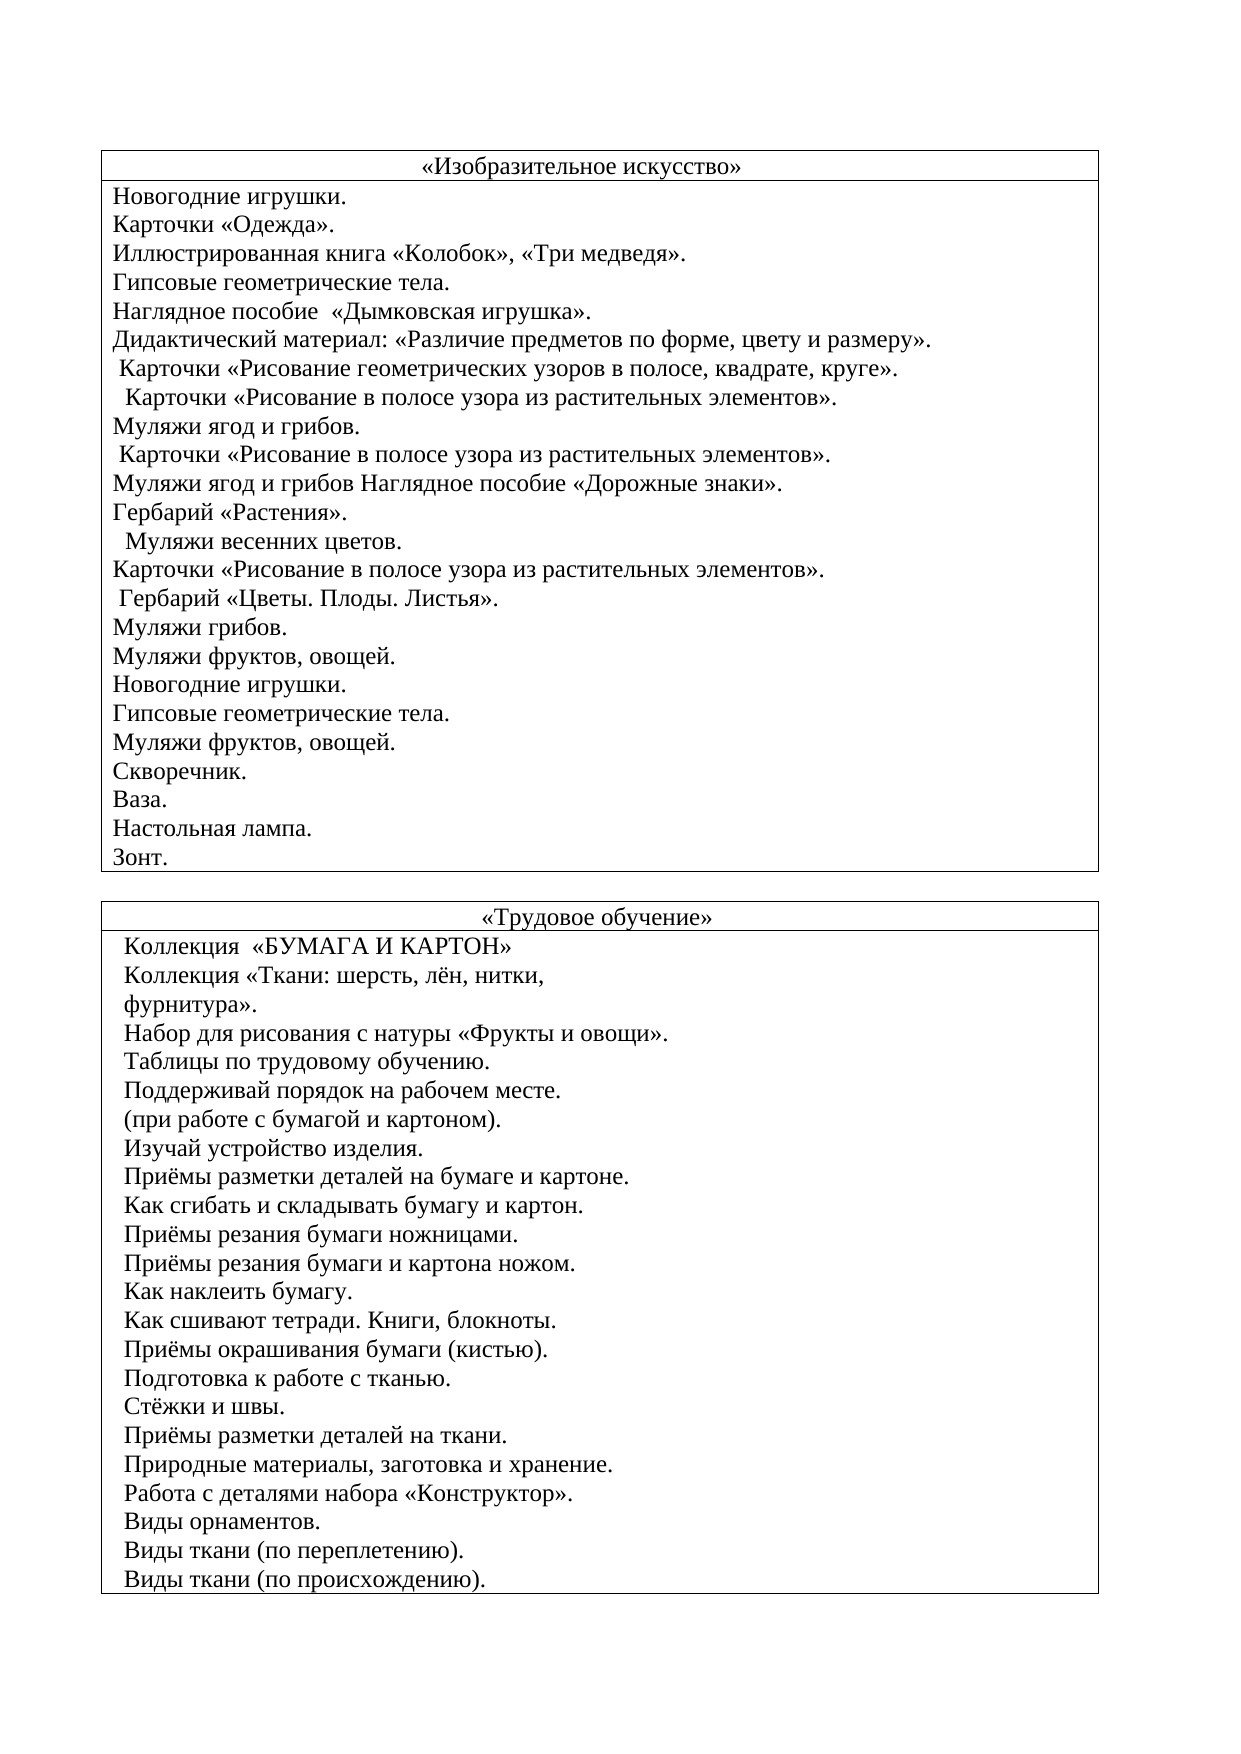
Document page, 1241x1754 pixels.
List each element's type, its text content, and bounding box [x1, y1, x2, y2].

table_cell «Изобразительное искусство» [102, 151, 1098, 180]
table_cell [102, 931, 1098, 1593]
table_header «Трудовое обучение» [102, 902, 1098, 930]
table_cell Новогодние игрушки. Карточки «Одежда». Иллюстрированная книга «Колобок», «Три медведя». Гипсовые геометрические тела. Наглядное пособие «Дымковская игрушка». Дидактический материал: «Различие предметов по форме, цвету и размеру». Карточки «Рисование геометрических узоров в полосе, квадрате, круге». Карточки «Рисование в полосе узора из растительных элементов». Муляжи ягод и грибов. Карточки «Рисование в полосе узора из растительных элементов». Муляжи ягод и грибов Наглядное пособие «Дорожные знаки». Гербарий «Растения». Муляжи весенних цветов. Карточки «Рисование в полосе узора из растительных элементов». Гербарий «Цветы. Плоды. Листья». Муляжи грибов. Муляжи фруктов, овощей. Новогодние игрушки. Гипсовые геометрические тела. Муляжи фруктов, овощей. Скворечник. Ваза. Настольная лампа. Зонт. [102, 181, 1098, 871]
